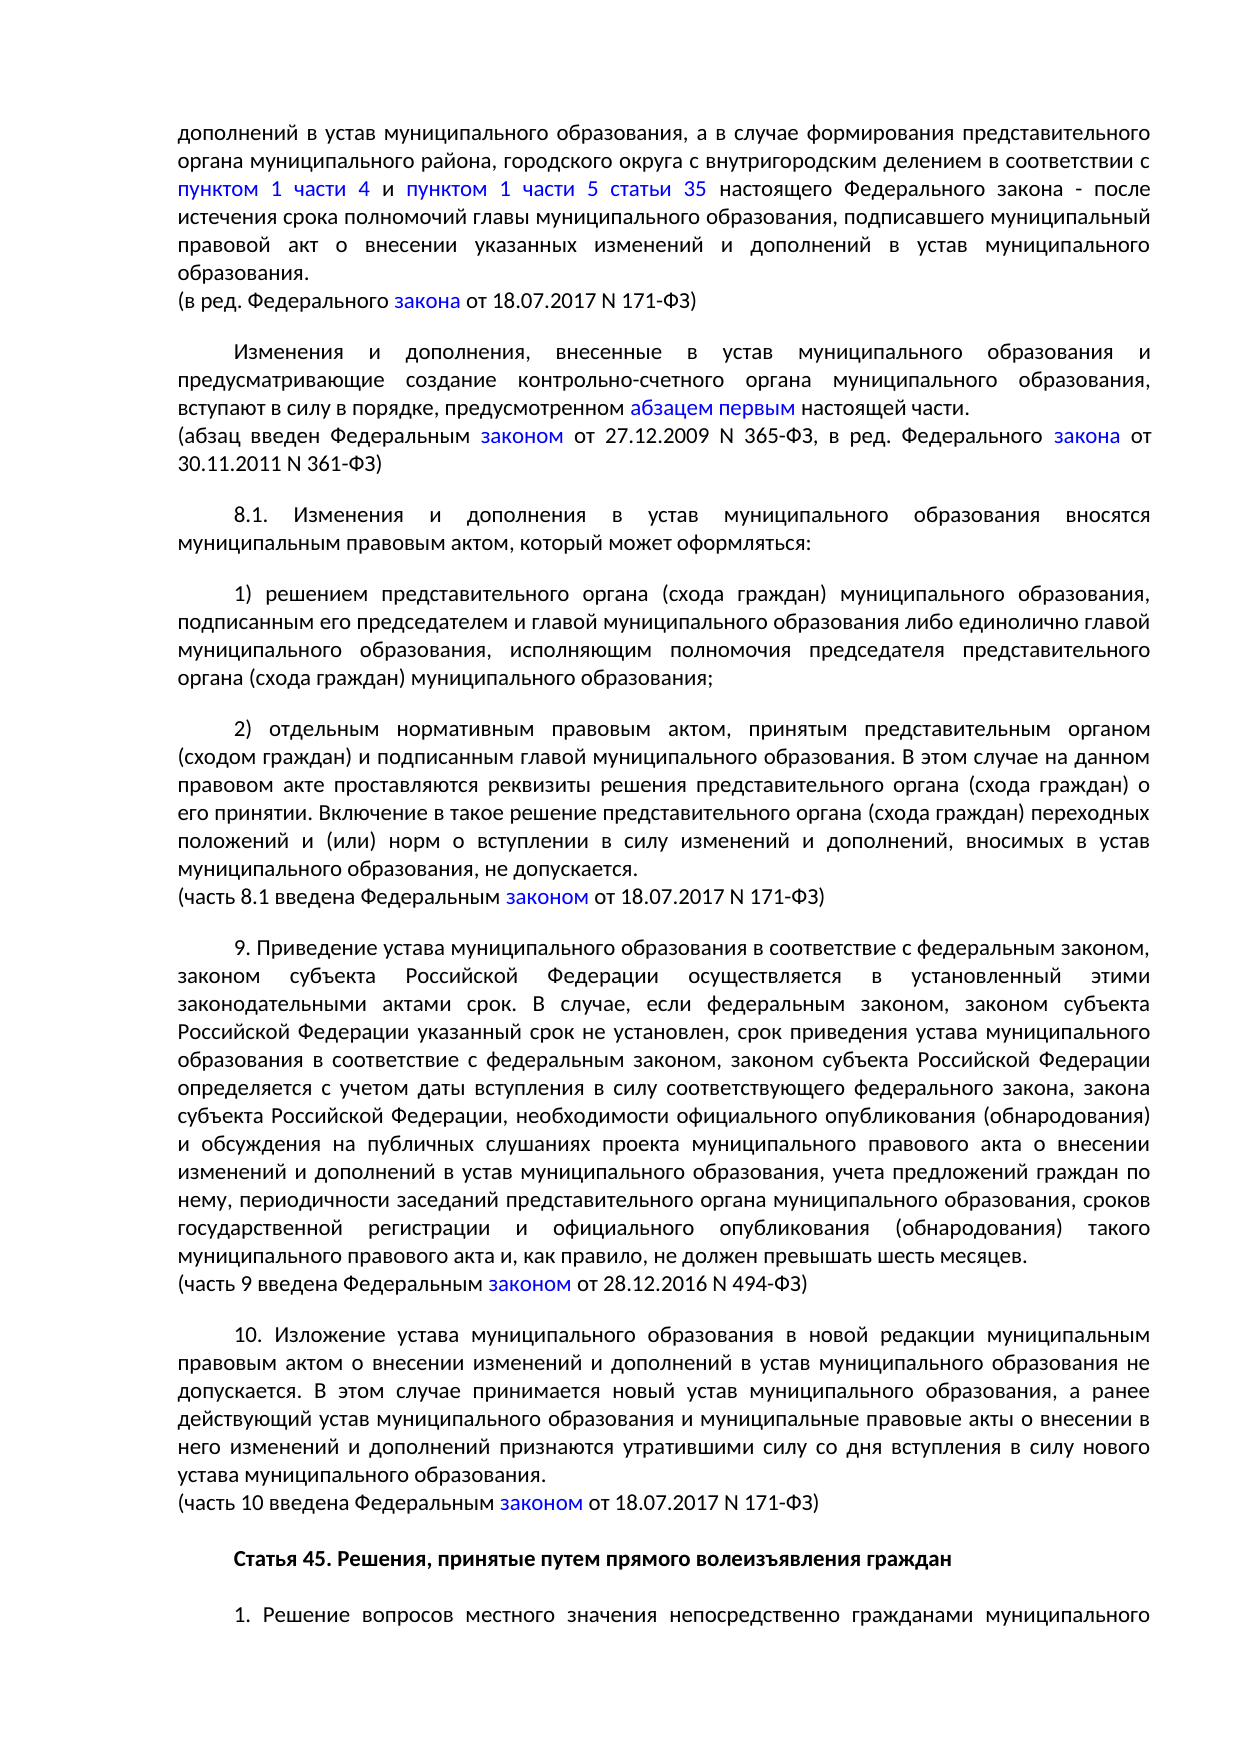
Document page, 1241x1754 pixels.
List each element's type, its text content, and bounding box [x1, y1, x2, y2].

text (абзац введен Федеральным законом от 27.12.2009 N 365-ФЗ, в ред. Федерального закона от 30.11.2011 N 361-ФЗ) [177, 421, 1152, 477]
text Изменения и дополнения, внесенные в устав муниципального образования и предусматривающие создание контрольно-счетного органа муниципального образования, вступают в силу в порядке, предусмотренном абзацем первым настоящей части. [177, 337, 1152, 421]
text 2) отдельным нормативным правовым актом, принятым представительным органом (сходом граждан) и подписанным главой муниципального образования. В этом случае на данном правовом акте проставляются реквизиты решения представительного органа (схода граждан) о его принятии. Включение в такое решение представительного органа (схода граждан) переходных положений и (или) норм о вступлении в силу изменений и дополнений, вносимых в устав муниципального образования, не допускается. [177, 714, 1152, 882]
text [177, 118, 1152, 286]
text 10. Изложение устава муниципального образования в новой редакции муниципальным правовым актом о внесении изменений и дополнений в устав муниципального образования не допускается. В этом случае принимается новый устав муниципального образования, а ранее действующий устав муниципального образования и муниципальные правовые акты о внесении в него изменений и дополнений признаются утратившими силу со дня вступления в силу нового устава муниципального образования. [177, 1320, 1152, 1488]
text (часть 9 введена Федеральным законом от 28.12.2016 N 494-ФЗ) [177, 1269, 1152, 1297]
text 8.1. Изменения и дополнения в устав муниципального образования вносятся муниципальным правовым актом, который может оформляться: [177, 500, 1152, 556]
title Статья 45. Решения, принятые путем прямого волеизъявления граждан [177, 1544, 1152, 1573]
text 9. Приведение устава муниципального образования в соответствие с федеральным законом, законом субъекта Российской Федерации осуществляется в установленный этими законодательными актами срок. В случае, если федеральным законом, законом субъекта Российской Федерации указанный срок не установлен, срок приведения устава муниципального образования в соответствие с федеральным законом, законом субъекта Российской Федерации определяется с учетом даты вступления в силу соответствующего федерального закона, закона субъекта Российской Федерации, необходимости официального опубликования (обнародования) и обсуждения на публичных слушаниях проекта муниципального правового акта о внесении изменений и дополнений в устав муниципального образования, учета предложений граждан по нему, периодичности заседаний представительного органа муниципального образования, сроков государственной регистрации и официального опубликования (обнародования) такого муниципального правового акта и, как правило, не должен превышать шесть месяцев. [177, 933, 1152, 1269]
text 1) решением представительного органа (схода граждан) муниципального образования, подписанным его председателем и главой муниципального образования либо единолично главой муниципального образования, исполняющим полномочия председателя представительного органа (схода граждан) муниципального образования; [177, 579, 1152, 691]
text (в ред. Федерального закона от 18.07.2017 N 171-ФЗ) [177, 286, 1152, 314]
text (часть 10 введена Федеральным законом от 18.07.2017 N 171-ФЗ) [177, 1488, 1152, 1517]
text (часть 8.1 введена Федеральным законом от 18.07.2017 N 171-ФЗ) [177, 882, 1152, 910]
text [177, 1601, 1152, 1629]
